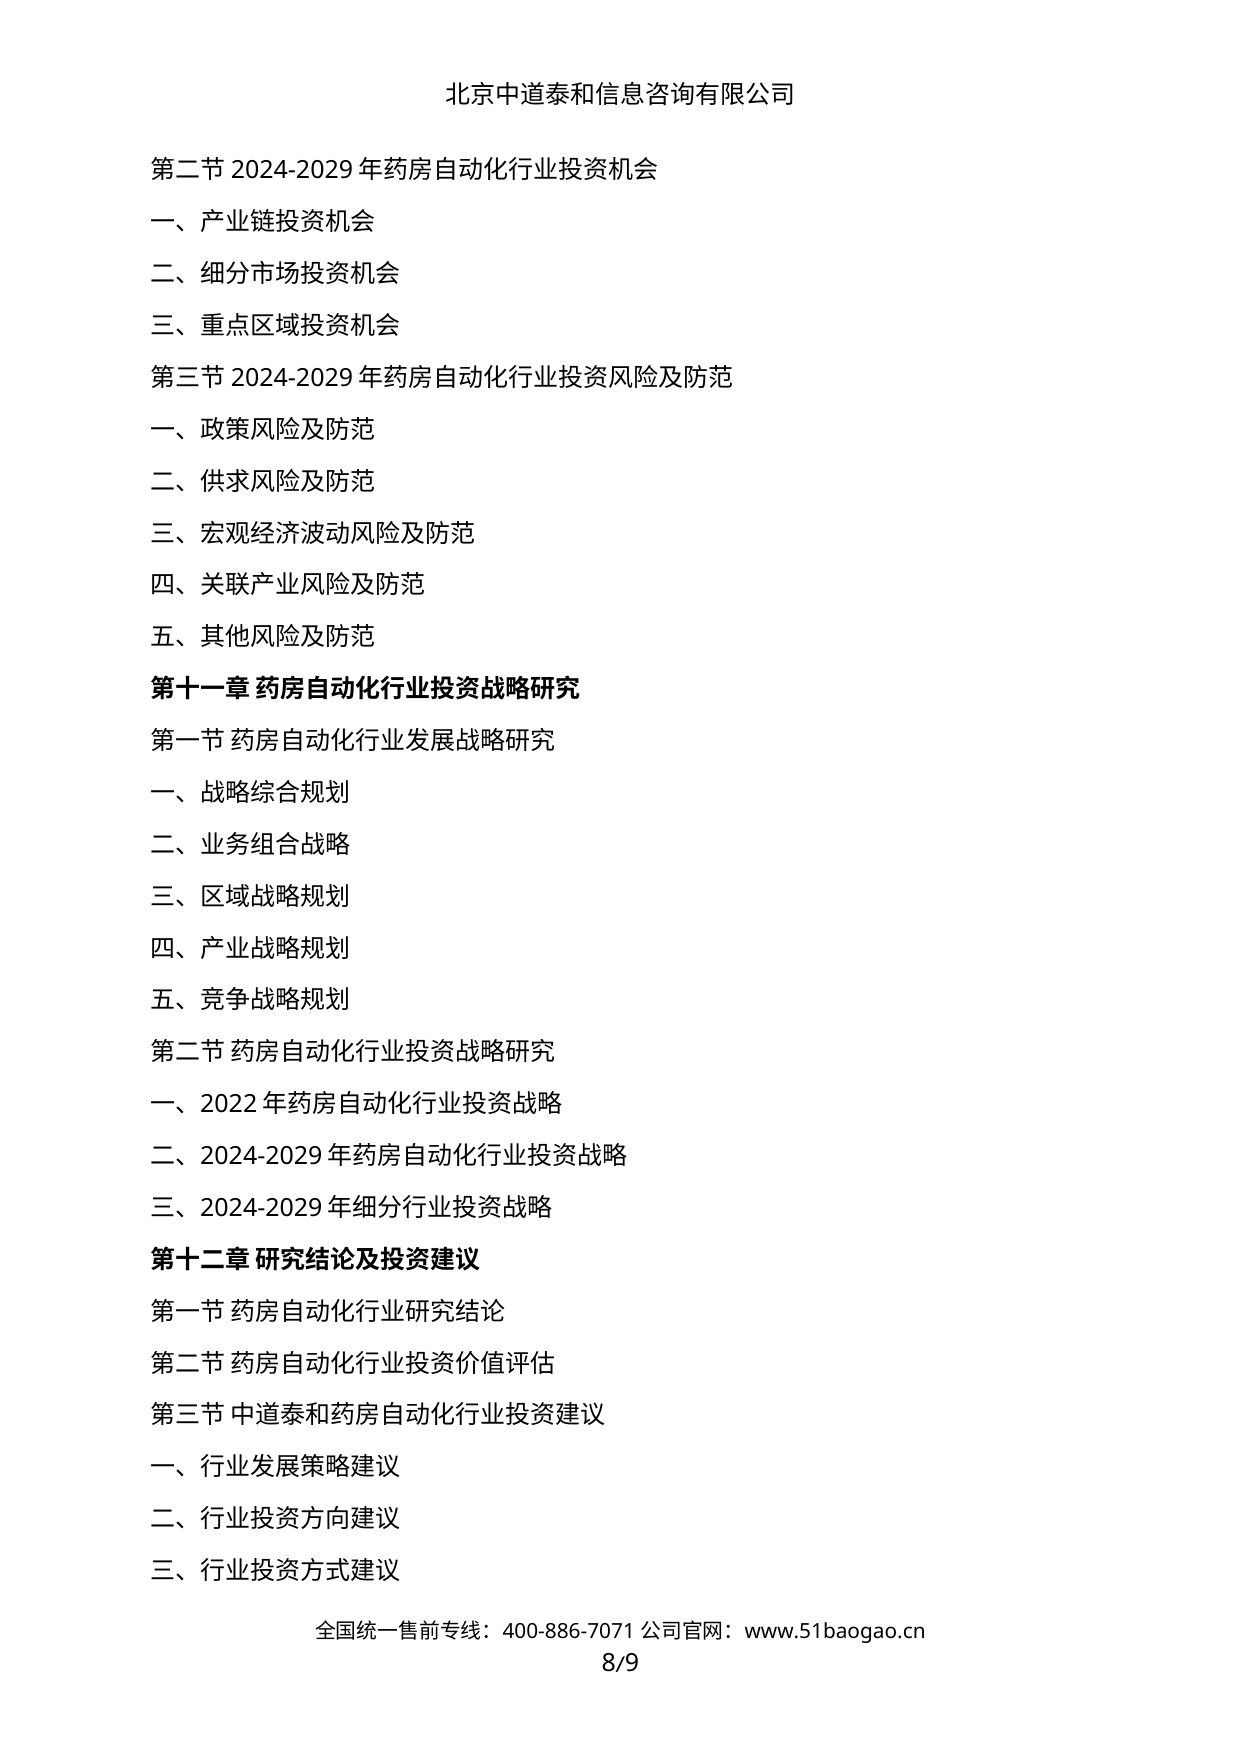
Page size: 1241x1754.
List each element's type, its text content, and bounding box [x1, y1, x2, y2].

text 第十二章 研究结论及投资建议 [150, 1239, 1090, 1276]
text 三、2024-2029年细分行业投资战略 [150, 1187, 1090, 1224]
text 一、2022年药房自动化行业投资战略 [150, 1084, 1090, 1120]
text 四、关联产业风险及防范 [150, 565, 1090, 601]
text 一、行业发展策略建议 [150, 1447, 1090, 1483]
text 三、宏观经济波动风险及防范 [150, 513, 1090, 549]
text 二、2024-2029年药房自动化行业投资战略 [150, 1136, 1090, 1172]
text 第一节 药房自动化行业研究结论 [150, 1291, 1090, 1327]
text 第十一章 药房自动化行业投资战略研究 [150, 669, 1090, 705]
text 四、产业战略规划 [150, 928, 1090, 964]
text 二、业务组合战略 [150, 824, 1090, 861]
text 五、竞争战略规划 [150, 980, 1090, 1016]
text 一、战略综合规划 [150, 772, 1090, 809]
text 三、区域战略规划 [150, 876, 1090, 912]
text 一、产业链投资机会 [150, 202, 1090, 238]
text 一、政策风险及防范 [150, 409, 1090, 446]
text 第二节 药房自动化行业投资价值评估 [150, 1343, 1090, 1379]
text 第一节 药房自动化行业发展战略研究 [150, 721, 1090, 757]
text 二、供求风险及防范 [150, 461, 1090, 497]
text 三、重点区域投资机会 [150, 306, 1090, 342]
text 第三节 2024-2029年药房自动化行业投资风险及防范 [150, 357, 1090, 394]
text 二、细分市场投资机会 [150, 254, 1090, 290]
text 三、行业投资方式建议 [150, 1551, 1090, 1587]
text 二、行业投资方向建议 [150, 1499, 1090, 1535]
text 第三节 中道泰和药房自动化行业投资建议 [150, 1395, 1090, 1431]
text 第二节 2024-2029年药房自动化行业投资机会 [150, 150, 1090, 186]
text 第二节 药房自动化行业投资战略研究 [150, 1032, 1090, 1068]
text 五、其他风险及防范 [150, 617, 1090, 653]
